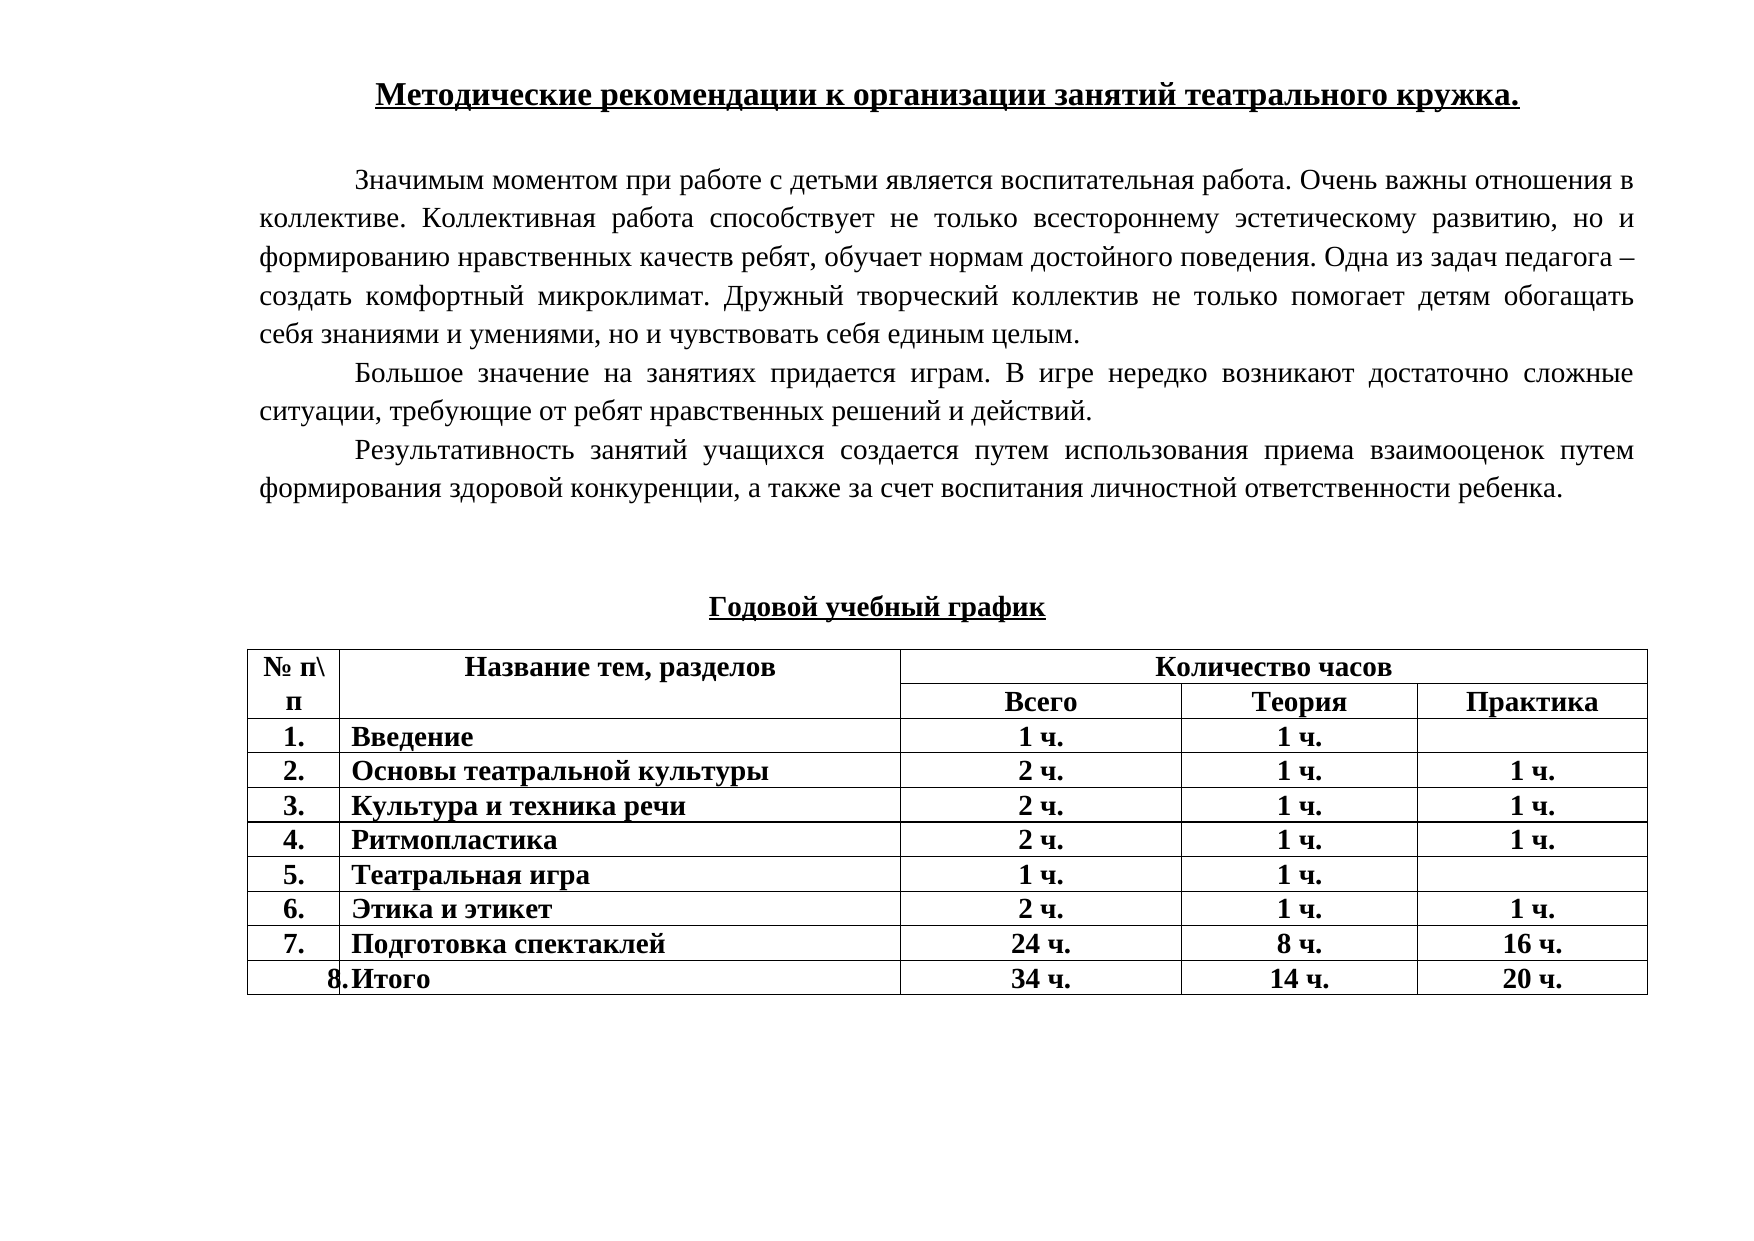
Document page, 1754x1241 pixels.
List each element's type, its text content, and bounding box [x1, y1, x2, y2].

table_cell Подготовка спектаклей [340, 926, 900, 960]
table_cell Итого [340, 961, 900, 994]
table_cell 1 ч. [1182, 719, 1417, 752]
table_cell 2 ч. [901, 823, 1181, 856]
table_cell 14 ч. [1182, 961, 1417, 994]
table_header Название тем, разделов [340, 650, 900, 718]
table_header Количество часов [901, 650, 1647, 683]
text Годовой учебный график [118, 589, 1636, 623]
table_cell 5. [248, 857, 339, 891]
table_cell [248, 961, 339, 994]
table_cell 2. [248, 753, 339, 787]
table_cell 20 ч. [1418, 961, 1647, 994]
table_cell [1418, 857, 1647, 891]
table_cell 2 ч. [901, 753, 1181, 787]
table_cell 16 ч. [1418, 926, 1647, 960]
table_cell Этика и этикет [340, 892, 900, 925]
table_cell 1 ч. [901, 719, 1181, 752]
list Значимым моментом при работе с детьми является воспитательная работа. Очень важны отношения в коллективе. Коллективная работа способствует не только всестороннему эстетическому развитию, но и формированию нравственных качеств ребят, обучает нормам достойного поведения. Одна из задач педагога – создать комфортный микроклимат. Дружный творческий коллектив не только помогает детям обогащать себя знаниями и умениями, но и чувствовать себя единым целым. [259, 162, 1636, 350]
table_cell Театральная игра [340, 857, 900, 891]
table_cell 1 ч. [1182, 892, 1417, 925]
table_cell 6. [248, 892, 339, 925]
table_cell Теория [1182, 684, 1417, 718]
table_cell [1418, 719, 1647, 752]
table_cell 34 ч. [901, 961, 1181, 994]
table_cell 1 ч. [901, 857, 1181, 891]
table_cell Практика [1418, 684, 1647, 718]
table_cell 1 ч. [1418, 753, 1647, 787]
table_cell 1. [248, 719, 339, 752]
table_cell 1 ч. [1418, 788, 1647, 821]
table_cell Основы театральной культуры [340, 753, 900, 787]
table_cell 24 ч. [901, 926, 1181, 960]
table_cell 7. [248, 926, 339, 960]
table_cell 3. [248, 788, 339, 821]
list Методические рекомендации к организации занятий театрального кружка. [259, 74, 1636, 112]
list Большое значение на занятиях придается играм. В игре нередко возникают достаточно сложные ситуации, требующие от ребят нравственных решений и действий. [259, 355, 1636, 427]
table_cell 4. [248, 823, 339, 856]
table_cell Введение [340, 719, 900, 752]
table_cell Культура и техника речи [340, 788, 900, 821]
table_cell 2 ч. [901, 892, 1181, 925]
table_cell Ритмопластика [340, 823, 900, 856]
table_cell Всего [901, 684, 1181, 718]
table_cell 2 ч. [901, 788, 1181, 821]
table_cell 8 ч. [1182, 926, 1417, 960]
table_header № п\п [248, 650, 339, 718]
list Результативность занятий учащихся создается путем использования приема взаимооценок путем формирования здоровой конкуренции, а также за счет воспитания личностной ответственности ребенка. [259, 432, 1636, 504]
table_cell 1 ч. [1182, 753, 1417, 787]
table_cell 1 ч. [1182, 857, 1417, 891]
table_cell 1 ч. [1182, 788, 1417, 821]
table_cell 1 ч. [1418, 892, 1647, 925]
table_cell 1 ч. [1418, 823, 1647, 856]
table_cell 1 ч. [1182, 823, 1417, 856]
